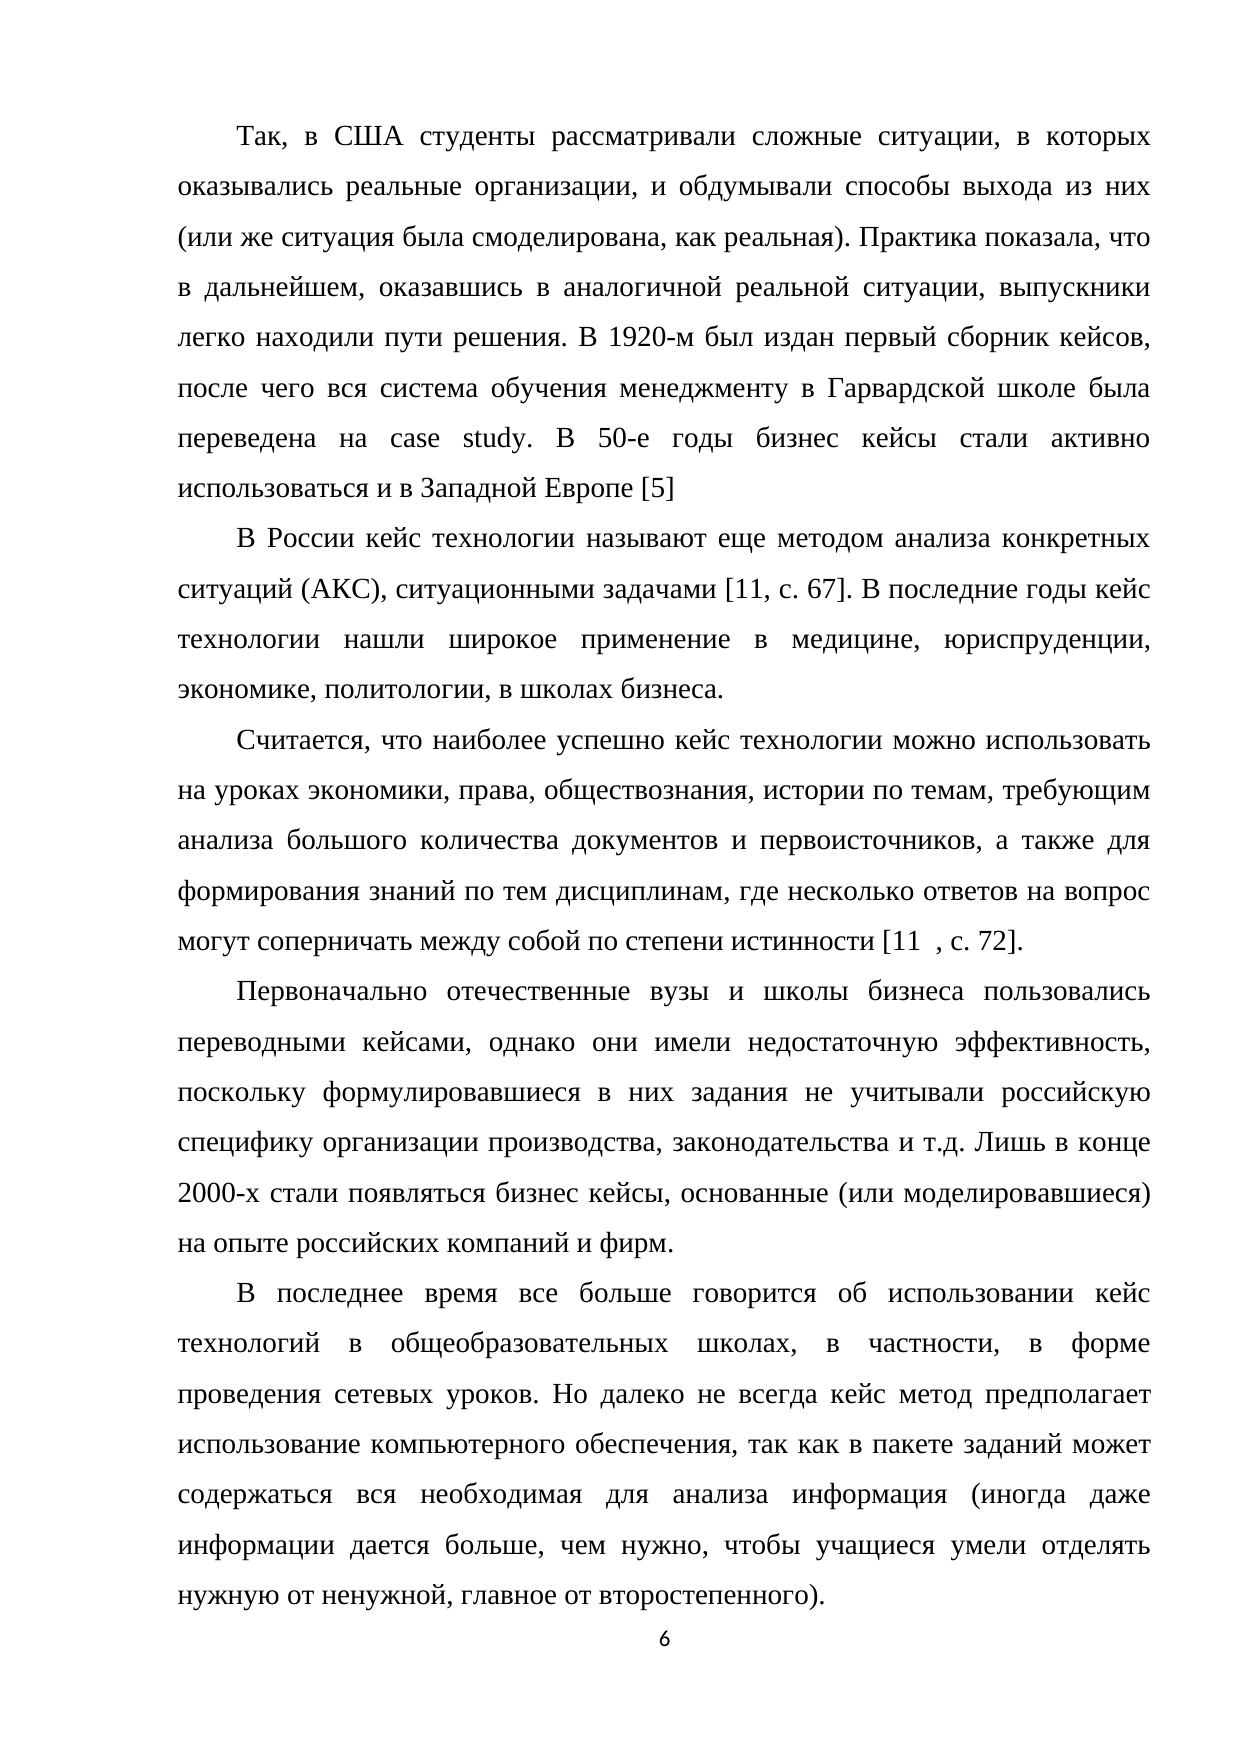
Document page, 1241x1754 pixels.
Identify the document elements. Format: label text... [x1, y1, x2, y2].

list В последнее время все больше говорится об использовании кейс технологий в общеобразовательных школах, в частности, в форме проведения сетевых уроков. Но далеко не всегда кейс метод предполагает использование компьютерного обеспечения, так как в пакете заданий может содержаться вся необходимая для анализа информация (иногда даже информации дается больше, чем нужно, чтобы учащиеся умели отделять нужную от ненужной, главное от второстепенного). [177, 1275, 1152, 1611]
list Первоначально отечественные вузы и школы бизнеса пользовались переводными кейсами, однако они имели недостаточную эффективность, поскольку формулировавшиеся в них задания не учитывали российскую специфику организации производства, законодательства и т.д. Лишь в конце 2000-х стали появляться бизнес кейсы, основанные (или моделировавшиеся) на опыте российских компаний и фирм. [177, 973, 1152, 1258]
list Считается, что наиболее успешно кейс технологии можно использовать на уроках экономики, права, обществознания, истории по темам, требующим анализа большого количества документов и первоисточников, а также для формирования знаний по тем дисциплинам, где несколько ответов на вопрос могут соперничать между собой по степени истинности [11 , с. 72]. [177, 722, 1152, 957]
list Так, в США студенты рассматривали сложные ситуации, в которых оказывались реальные организации, и обдумывали способы выхода из них (или же ситуация была смоделирована, как реальная). Практика показала, что в дальнейшем, оказавшись в аналогичной реальной ситуации, выпускники легко находили пути решения. В 1920-м был издан первый сборник кейсов, после чего вся система обучения менеджменту в Гарвардской школе была переведена на case study. В 50-е годы бизнес кейсы стали активно использоваться и в Западной Европе [5] [177, 118, 1152, 504]
text В России кейс технологии называют еще методом анализа конкретных ситуаций (АКС), ситуационными задачами [11, с. 67]. В последние годы кейс технологии нашли широкое применение в медицине, юриспруденции, экономике, политологии, в школах бизнеса. [177, 521, 1152, 705]
